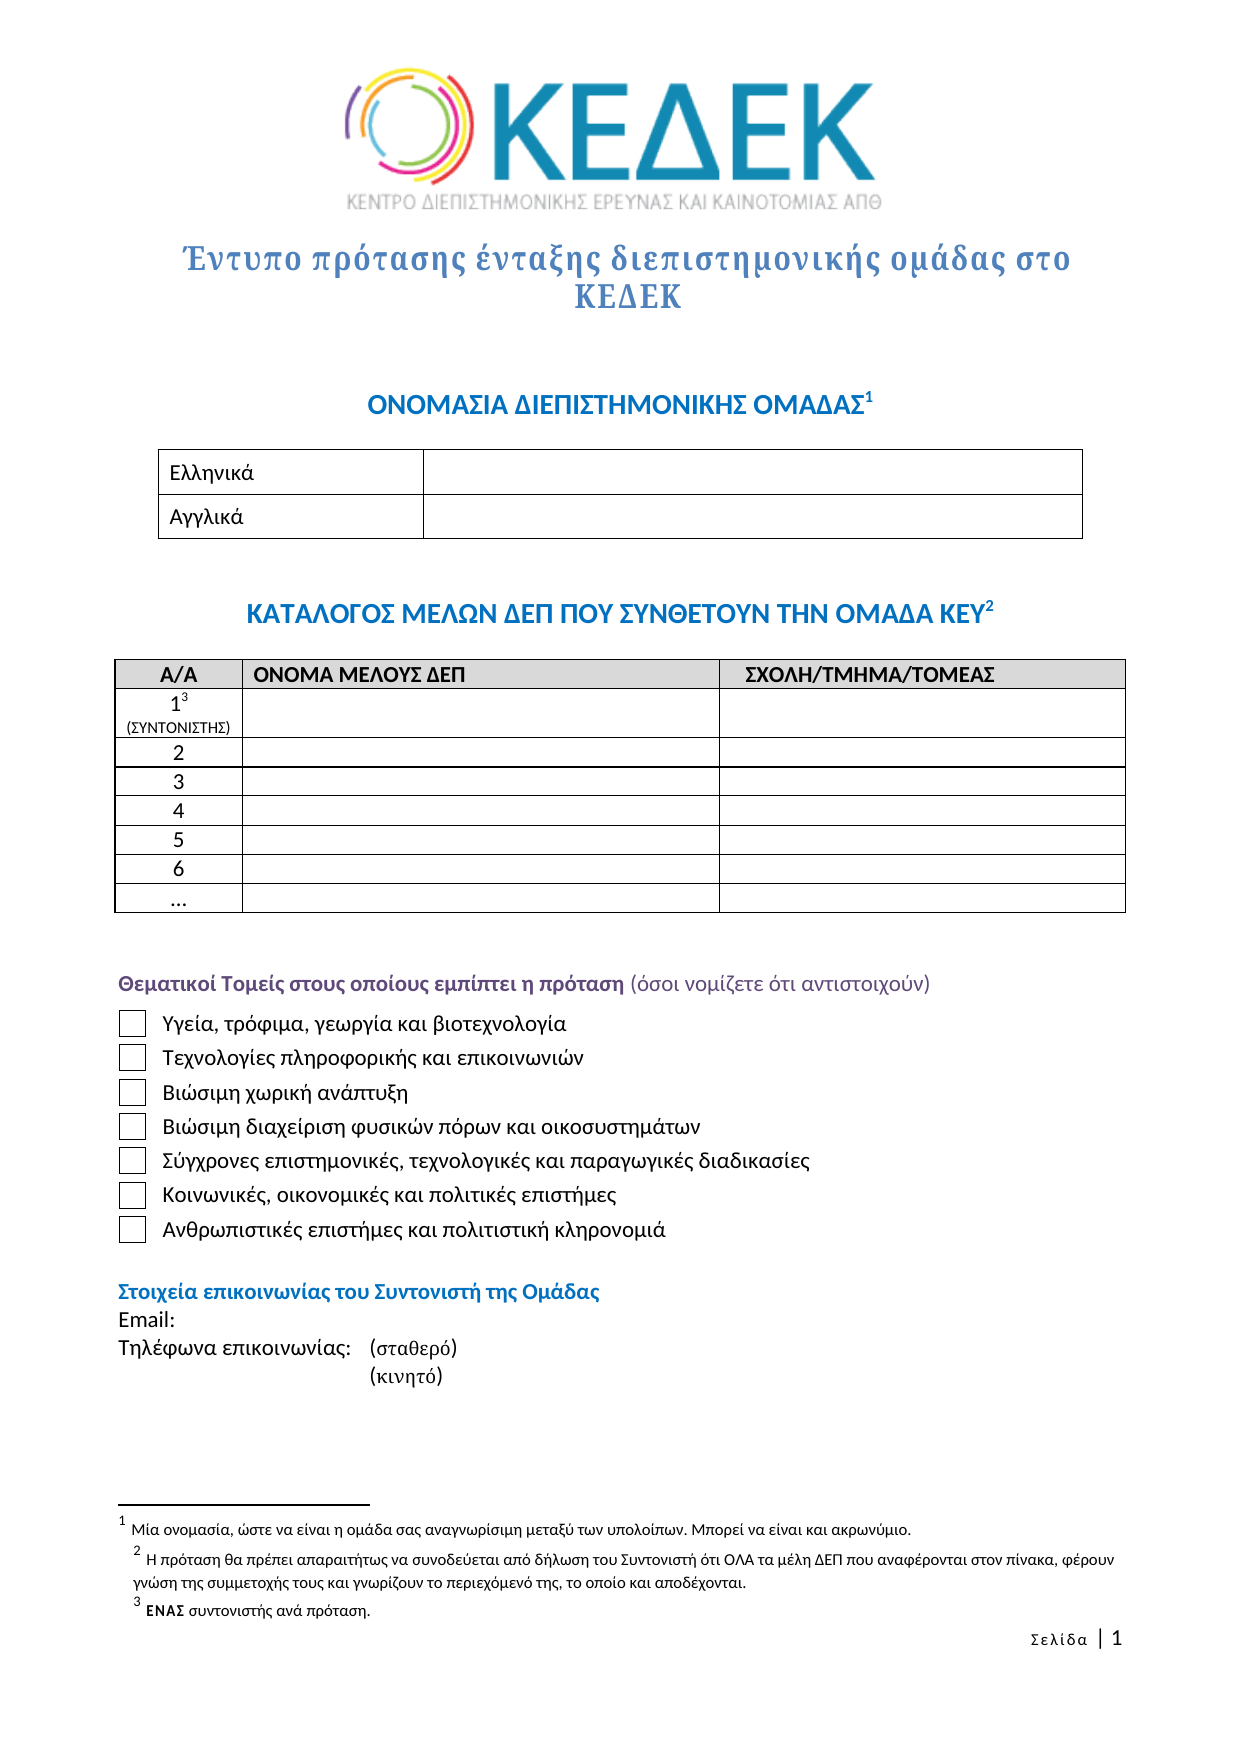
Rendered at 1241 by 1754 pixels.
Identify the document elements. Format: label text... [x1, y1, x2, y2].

table_cell Αγγλικά [159, 495, 423, 538]
text Έντυπο πρότασης ένταξης διεπιστημονικής ομάδας στο ΚΕΔΕΚ [133, 240, 1122, 317]
text Τηλέφωνα επικοινωνίας: (σταθερό) [118, 1333, 1122, 1361]
table_header ΟΝΟΜΑ ΜΕΛΟΥΣ ΔΕΠ [243, 660, 719, 688]
table_cell [720, 855, 1125, 883]
table_cell 5 [116, 826, 242, 853]
table_cell [720, 738, 1125, 766]
table_cell [243, 884, 719, 912]
text Τεχνολογίες πληροφορικής και επικοινωνιών [118, 1043, 1122, 1072]
text Βιώσιμη διαχείριση φυσικών πόρων και οικοσυστημάτων [118, 1112, 1122, 1140]
table_cell 2 [116, 738, 242, 766]
table_cell 6 [116, 855, 242, 883]
text Ανθρωπιστικές επιστήμες και πολιτιστική κληρονομιά [118, 1215, 1122, 1243]
text Θεματικoί Τομείς στους οποίους εμπίπτει η πρόταση (όσοι νομίζετε ότι αντιστοιχούν) [118, 969, 1122, 997]
table_cell [720, 884, 1125, 912]
table_cell [424, 495, 1082, 538]
table_cell [243, 738, 719, 766]
text Κοινωνικές, οικονομικές και πολιτικές επιστήμες [118, 1181, 1122, 1209]
table_cell [720, 768, 1125, 795]
text ΚΑΤΑΛΟΓΟΣ ΜΕΛΩΝ ΔΕΠ που συνθετουν τηΝ ομάδα ΚΕΥ [118, 595, 1122, 631]
table_cell [243, 826, 719, 853]
text Υγεία, τρόφιμα, γεωργία και βιοτεχνολογία [118, 1009, 1122, 1037]
table_cell … [116, 884, 242, 912]
table_header [424, 450, 1082, 493]
table_cell [720, 826, 1125, 853]
text (κινητό) [118, 1361, 1122, 1389]
table_cell [720, 796, 1125, 824]
table_cell 4 [116, 796, 242, 824]
text Βιώσιμη χωρική ανάπτυξη [118, 1078, 1122, 1106]
table_cell 3 [116, 768, 242, 795]
text Στοιχεία επικοινωνίας του Συντονιστή της Ομάδας [118, 1277, 1122, 1305]
text Σύγχρονες επιστημονικές, τεχνολογικές και παραγωγικές διαδικασίες [118, 1146, 1122, 1174]
table_cell [720, 689, 1125, 737]
table_header ΣΧΟΛΗ/ΤΜΗΜΑ/Τομέας [720, 660, 1125, 688]
text Email: [118, 1305, 1122, 1333]
table_cell 1 (συντονιστησ) [116, 689, 242, 737]
table_header Α/Α [116, 660, 242, 688]
table_cell [243, 796, 719, 824]
picture [338, 45, 902, 230]
table_cell [243, 855, 719, 883]
table_cell [243, 689, 719, 737]
table_cell [243, 768, 719, 795]
text Ονομασία διεπιστημονικής ομάδας [118, 386, 1122, 421]
table_header Ελληνικά [159, 450, 423, 493]
